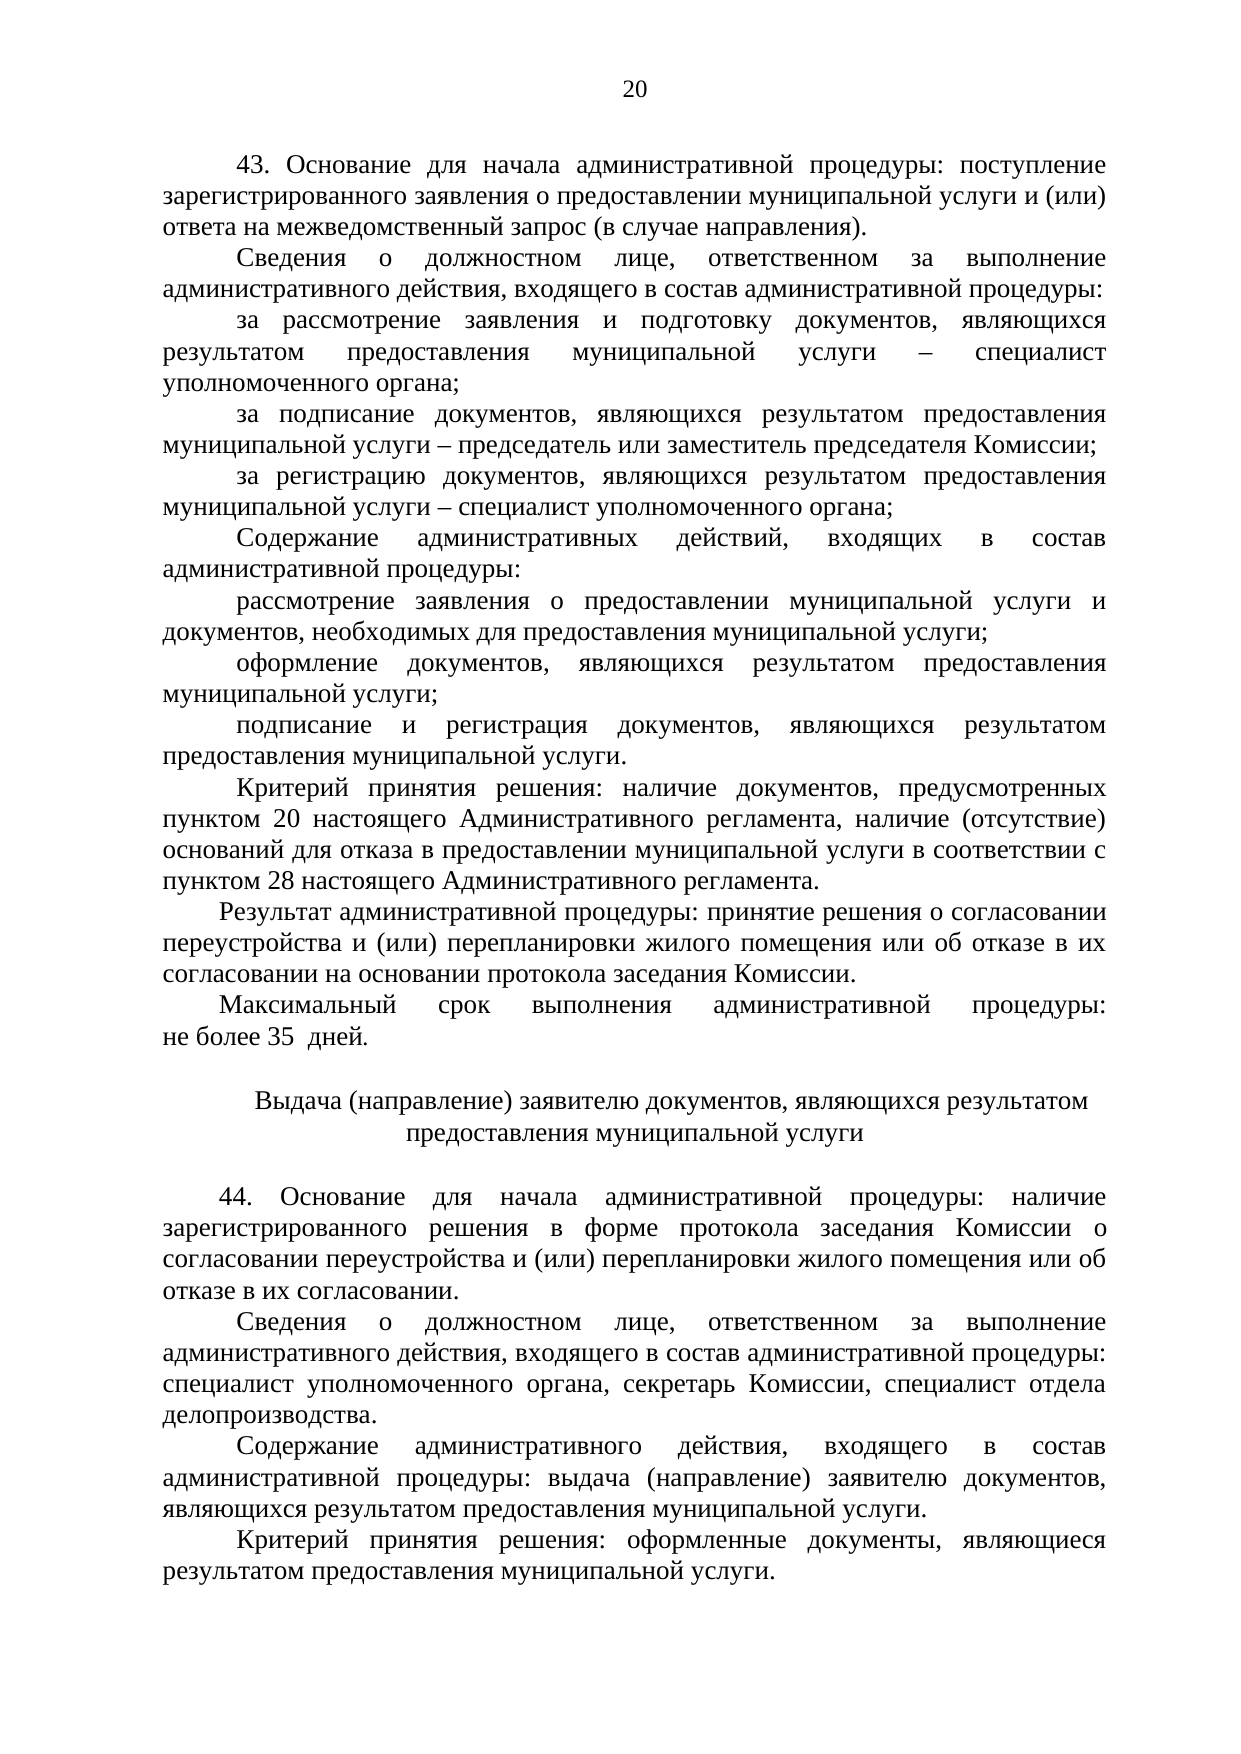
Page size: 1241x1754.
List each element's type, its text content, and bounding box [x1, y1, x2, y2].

text Результат административной процедуры: принятие решения о согласовании переустройства и (или) перепланировки жилого помещения или об отказе в их согласовании на основании протокола заседания Комиссии. [162, 895, 1107, 989]
text подписание и регистрация документов, являющихся результатом предоставления муниципальной услуги. [162, 708, 1107, 771]
text рассмотрение заявления о предоставлении муниципальной услуги и документов, необходимых для предоставления муниципальной услуги; [162, 584, 1107, 646]
text Критерий принятия решения: наличие документов, предусмотренных пунктом 20 настоящего Административного регламента, наличие (отсутствие) оснований для отказа в предоставлении муниципальной услуги в соответствии с пунктом 28 настоящего Административного регламента. [162, 771, 1107, 895]
text Критерий принятия решения: оформленные документы, являющиеся результатом предоставления муниципальной услуги. [162, 1523, 1107, 1585]
text Максимальный срок выполнения административной процедуры: не более 35 дней. [162, 989, 1107, 1051]
text Сведения о должностном лице, ответственном за выполнение административного действия, входящего в состав административной процедуры: [162, 241, 1107, 303]
text за регистрацию документов, являющихся результатом предоставления муниципальной услуги – специалист уполномоченного органа; [162, 459, 1107, 521]
text Выдача (направление) заявителю документов, являющихся результатом предоставления муниципальной услуги [162, 1084, 1107, 1147]
text оформление документов, являющихся результатом предоставления муниципальной услуги; [162, 646, 1107, 708]
text 43. Основание для начала административной процедуры: поступление зарегистрированного заявления о предоставлении муниципальной услуги и (или) ответа на межведомственный запрос (в случае направления). [162, 148, 1107, 241]
text за рассмотрение заявления и подготовку документов, являющихся результатом предоставления муниципальной услуги – специалист уполномоченного органа; [162, 303, 1107, 397]
text Содержание административного действия, входящего в состав административной процедуры: выдача (направление) заявителю документов, являющихся результатом предоставления муниципальной услуги. [162, 1429, 1107, 1523]
text Содержание административных действий, входящих в состав административной процедуры: [162, 521, 1107, 584]
text Сведения о должностном лице, ответственном за выполнение административного действия, входящего в состав административной процедуры: специалист уполномоченного органа, секретарь Комиссии, специалист отдела делопроизводства. [162, 1305, 1107, 1429]
text 44. Основание для начала административной процедуры: наличие зарегистрированного решения в форме протокола заседания Комиссии о согласовании переустройства и (или) перепланировки жилого помещения или об отказе в их согласовании. [162, 1180, 1107, 1305]
text за подписание документов, являющихся результатом предоставления муниципальной услуги – председатель или заместитель председателя Комиссии; [162, 397, 1107, 459]
